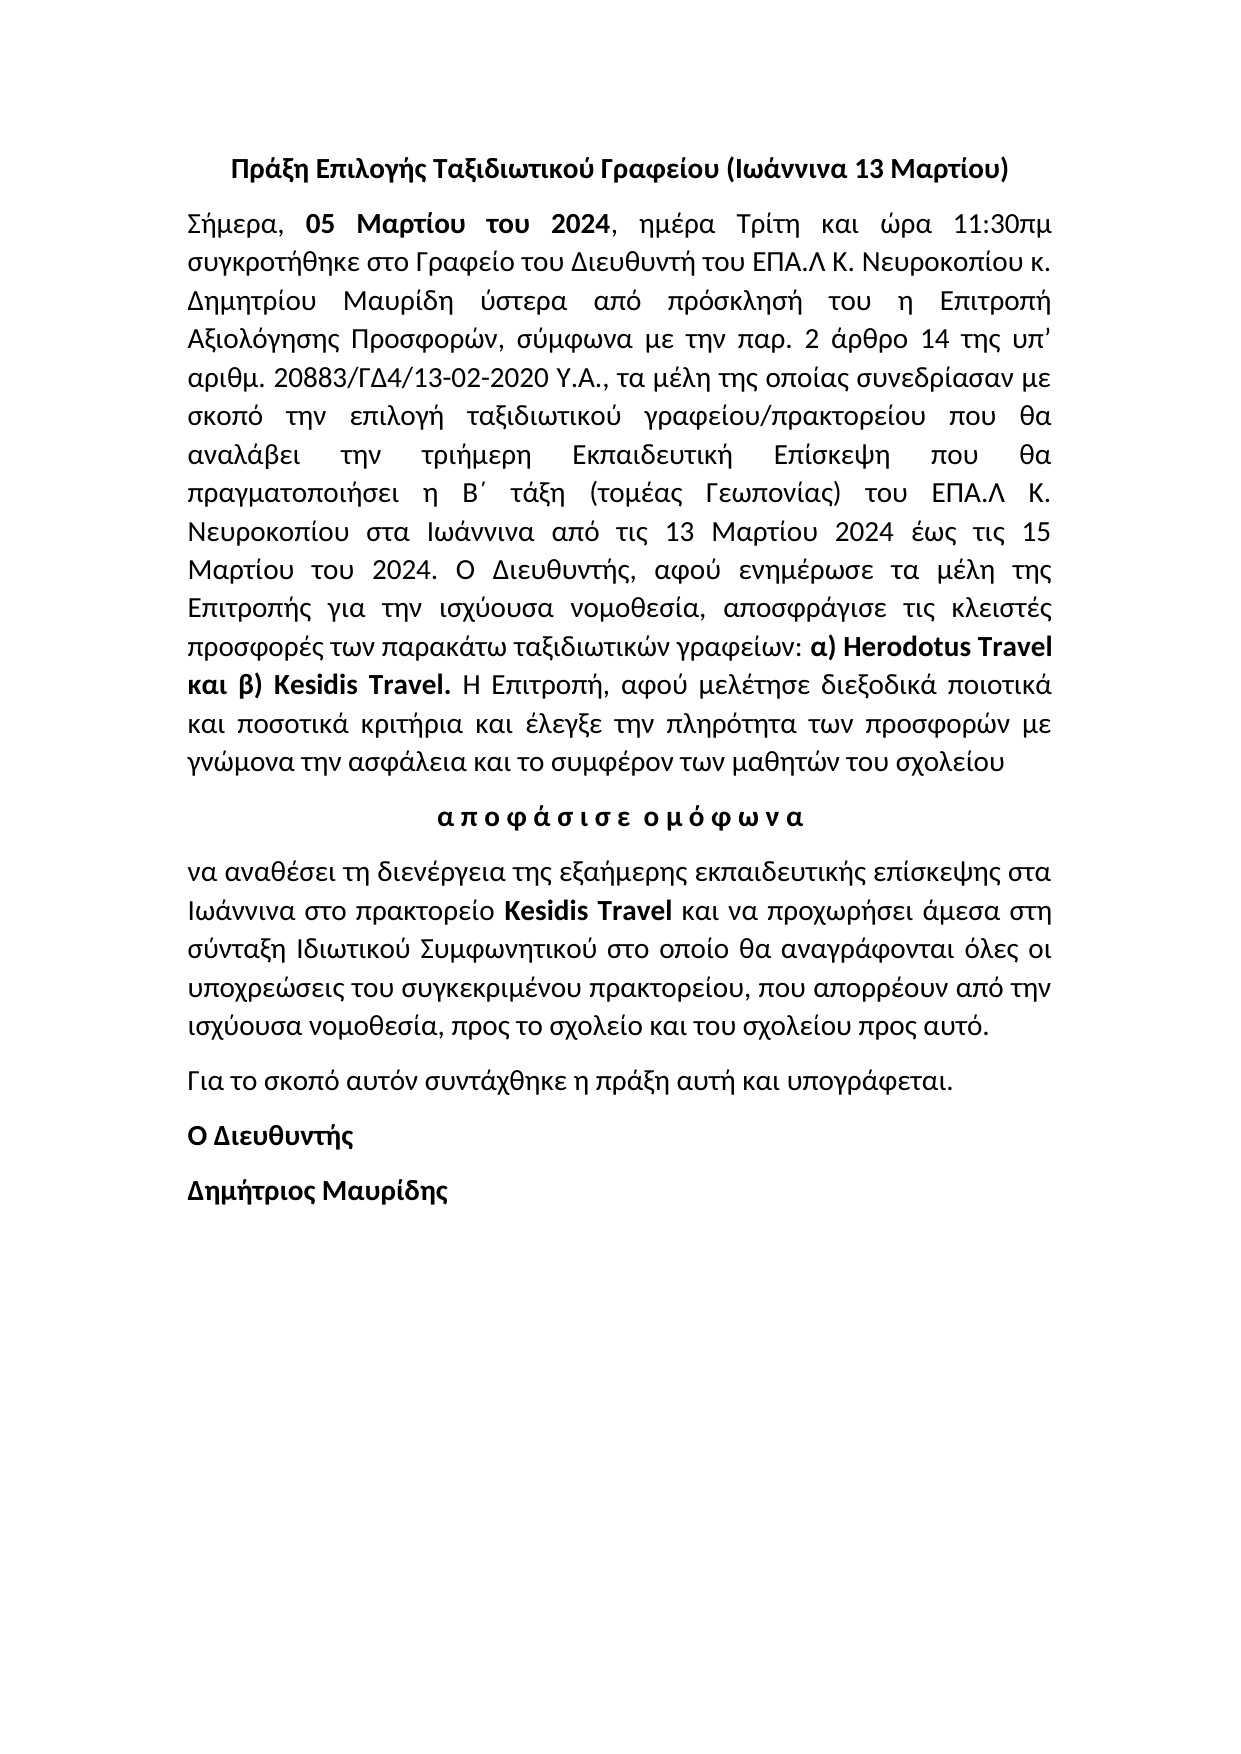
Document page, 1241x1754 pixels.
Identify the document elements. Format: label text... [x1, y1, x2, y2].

text Πράξη Επιλογής Ταξιδιωτικού Γραφείου (Ιωάννινα 13 Μαρτίου) [187, 150, 1053, 186]
text Ο Διευθυντής [187, 1117, 1053, 1153]
text Σήμερα, 05 Μαρτίου του 2024, ημέρα Τρίτη και ώρα 11:30πμ συγκροτήθηκε στο Γραφείο του Διευθυντή του ΕΠΑ.Λ Κ. Νευροκοπίου κ. Δημητρίου Μαυρίδη ύστερα από πρόσκλησή του η Επιτροπή Αξιολόγησης Προσφορών, σύμφωνα με την παρ. 2 άρθρο 14 της υπ’ αριθμ. 20883/ΓΔ4/13-02-2020 Υ.Α., τα μέλη της οποίας συνεδρίασαν με σκοπό την επιλογή ταξιδιωτικού γραφείου/πρακτορείου που θα αναλάβει την τριήμερη Εκπαιδευτική Επίσκεψη που θα πραγματοποιήσει η Β΄ τάξη (τομέας Γεωπονίας) του ΕΠΑ.Λ Κ. Νευροκοπίου στα Ιωάννινα από τις 13 Μαρτίου 2024 έως τις 15 Μαρτίου του 2024. Ο Διευθυντής, αφού ενημέρωσε τα μέλη της Επιτροπής για την ισχύουσα νομοθεσία, αποσφράγισε τις κλειστές προσφορές των παρακάτω ταξιδιωτικών γραφείων: α) Herodotus Travel και β) Kesidis Travel. Η Επιτροπή, αφού μελέτησε διεξοδικά ποιοτικά και ποσοτικά κριτήρια και έλεγξε την πληρότητα των προσφορών με γνώμονα την ασφάλεια και το συμφέρον των μαθητών του σχολείου [187, 205, 1053, 779]
text α π ο φ ά σ ι σ ε ο μ ό φ ω ν α [187, 798, 1053, 834]
text Δημήτριος Μαυρίδης [187, 1172, 1053, 1208]
text να αναθέσει τη διενέργεια της εξαήμερης εκπαιδευτικής επίσκεψης στα Ιωάννινα στο πρακτορείο Kesidis Travel και να προχωρήσει άμεσα στη σύνταξη Ιδιωτικού Συμφωνητικού στο οποίο θα αναγράφονται όλες οι υποχρεώσεις του συγκεκριμένου πρακτορείου, που απορρέουν από την ισχύουσα νομοθεσία, προς το σχολείο και του σχολείου προς αυτό. [187, 853, 1053, 1043]
text Για το σκοπό αυτόν συντάχθηκε η πράξη αυτή και υπογράφεται. [187, 1062, 1053, 1098]
